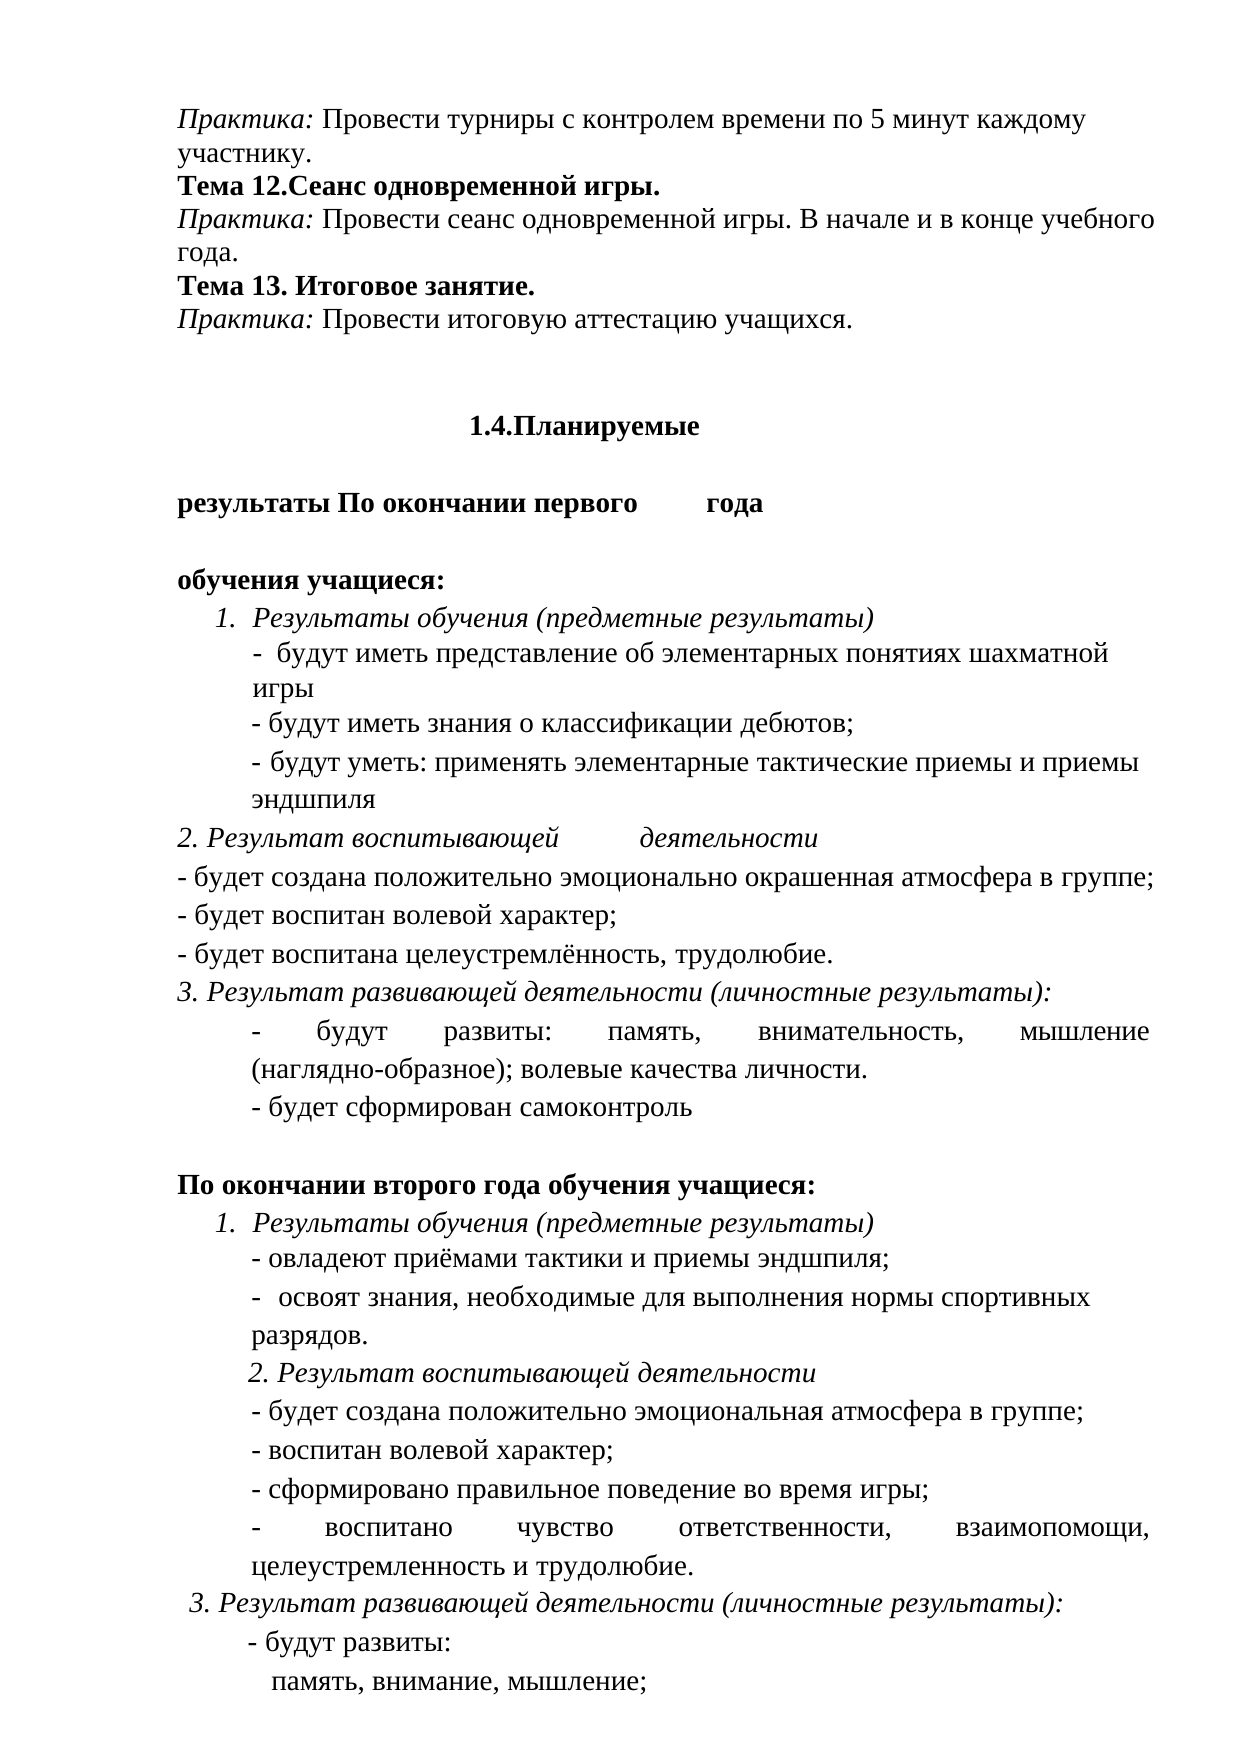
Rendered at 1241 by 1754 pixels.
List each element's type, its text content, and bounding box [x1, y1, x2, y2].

subtitle По окончании второго года обучения учащиеся: [177, 1167, 1196, 1201]
text Практика: Провести турниры с контролем времени по 5 минут каждому участнику. [177, 102, 1196, 169]
list Результат развивающей деятельности (личностные результаты): [177, 974, 1196, 1008]
list будут иметь представление об элементарных понятиях шахматной игры [252, 635, 1152, 704]
list будет создана положительно эмоциональная атмосфера в группе; [251, 1393, 1196, 1427]
subtitle Планируемые результаты По окончании первого года обучения учащиеся: [177, 364, 859, 596]
subtitle Тема 12.Сеанс одновременной игры. [177, 169, 1196, 202]
list сформировано правильное поведение во время игры; [251, 1471, 1196, 1504]
list Результат развивающей деятельности (личностные результаты): [189, 1586, 1196, 1619]
list Результат воспитывающей деятельности [177, 820, 1196, 853]
list Результаты обучения (предметные результаты) [214, 600, 1196, 634]
list овладеют приёмами тактики и приемы эндшпиля; [251, 1240, 1196, 1274]
list будет сформирован самоконтроль [251, 1089, 1196, 1123]
list будет создана положительно эмоционально окрашенная атмосфера в группе; [177, 859, 1196, 892]
text Практика: Провести сеанс одновременной игры. В начале и в конце учебного года. [177, 202, 1196, 268]
list будет воспитана целеустремлённость, трудолюбие. [177, 936, 1196, 969]
list будет воспитан волевой характер; [177, 897, 1196, 931]
text память, внимание, мышление; [271, 1663, 1196, 1696]
list освоят знания, необходимые для выполнения нормы спортивных разрядов. [251, 1279, 1151, 1350]
list воспитан волевой характер; [251, 1432, 1196, 1466]
list будут развиты: [247, 1624, 1196, 1658]
text Практика: Провести итоговую аттестацию учащихся. [177, 302, 1196, 335]
list будут уметь: применять элементарные тактические приемы и приемы эндшпиля [251, 744, 1151, 815]
subtitle Тема 13. Итоговое занятие. [177, 269, 1196, 302]
list будут иметь знания о классификации дебютов; [251, 706, 1196, 738]
list Результат воспитывающей деятельности [248, 1355, 1196, 1389]
list будут развиты: память, внимательность, мышление (наглядно-образное); волевые качества личности. [251, 1013, 1152, 1084]
list воспитано чувство ответственности, взаимопомощи, целеустремленность и трудолюбие. [251, 1509, 1151, 1581]
list Результаты обучения (предметные результаты) [214, 1205, 1196, 1239]
